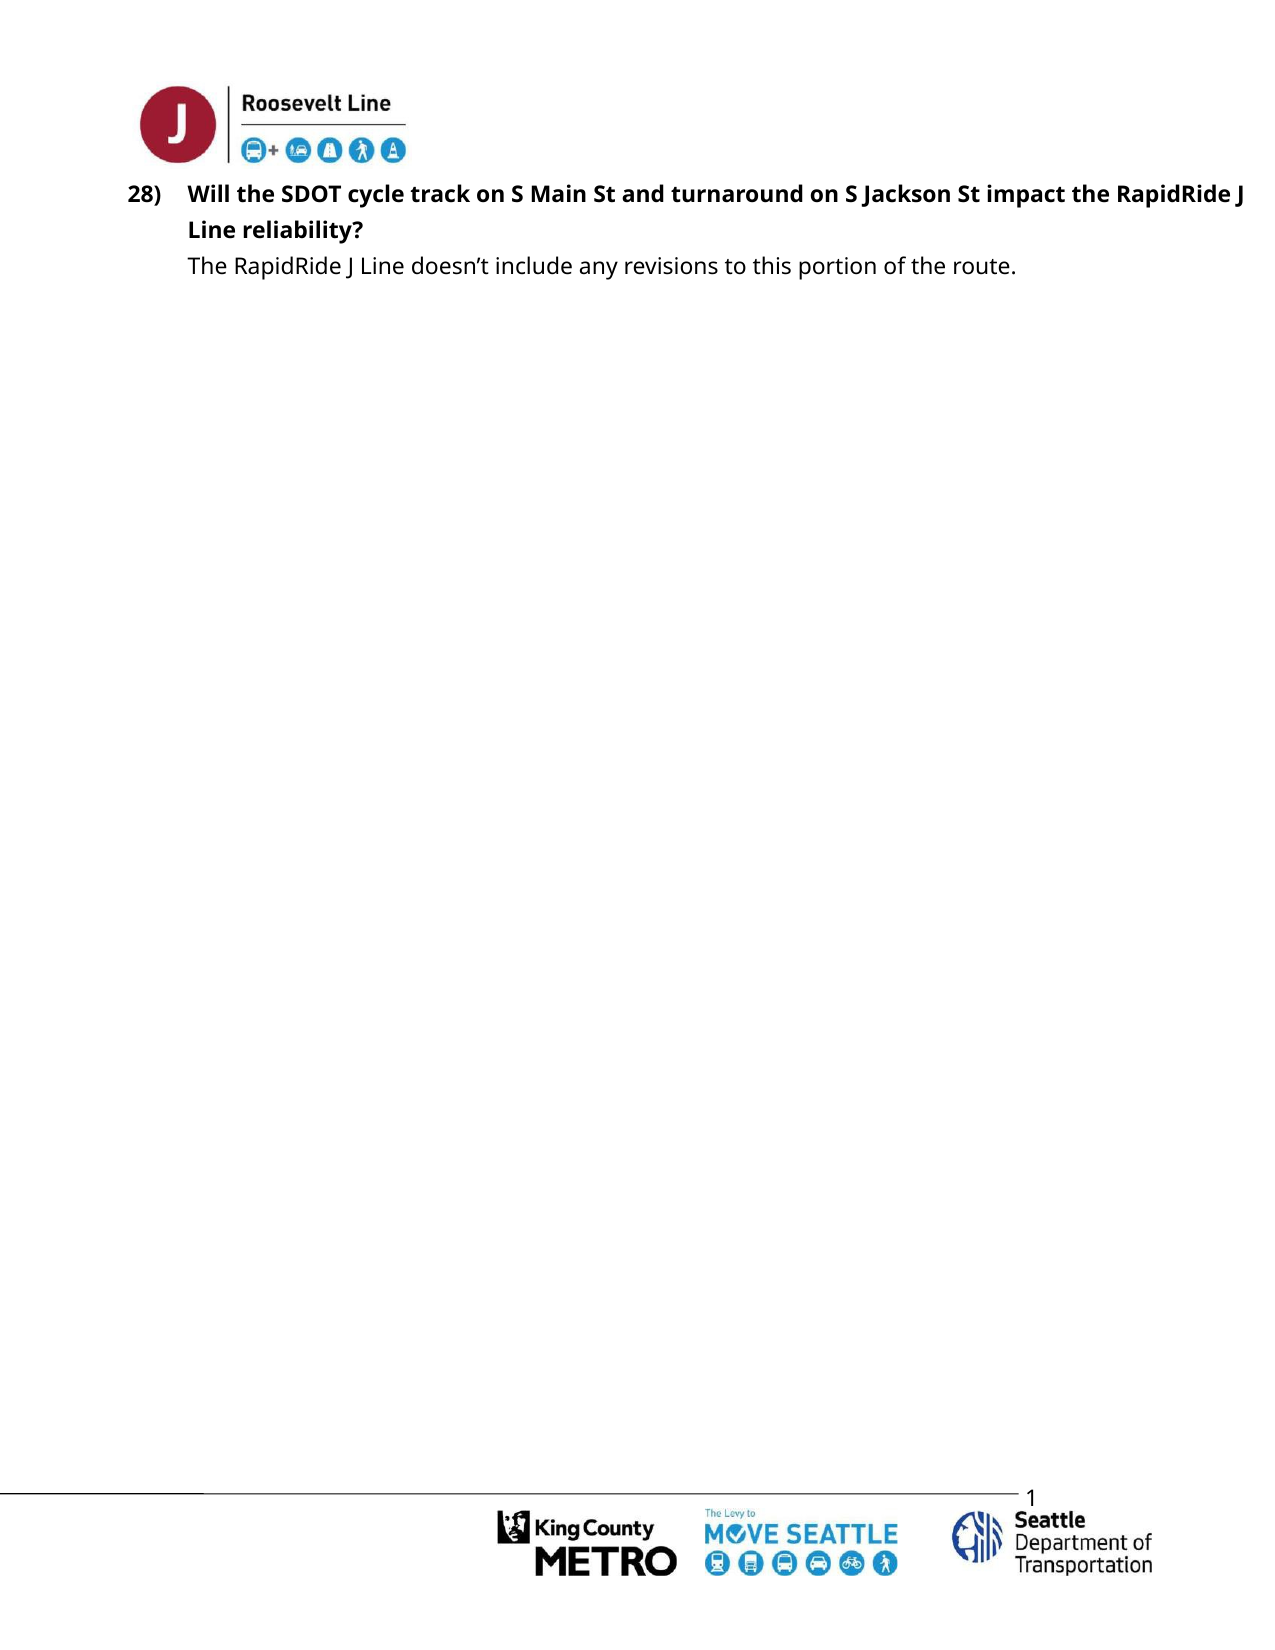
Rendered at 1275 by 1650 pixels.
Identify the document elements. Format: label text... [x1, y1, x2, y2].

picture [704, 1508, 898, 1576]
text The RapidRide J Line doesn’t include any revisions to this portion of the route. [187, 250, 1125, 281]
picture [132, 81, 412, 169]
picture [950, 1510, 1152, 1576]
picture [496, 1510, 677, 1576]
subtitle Will the SDOT cycle track on S Main St and turnaround on S Jackson St impact the RapidRide J Line reliability? [127, 178, 1275, 245]
